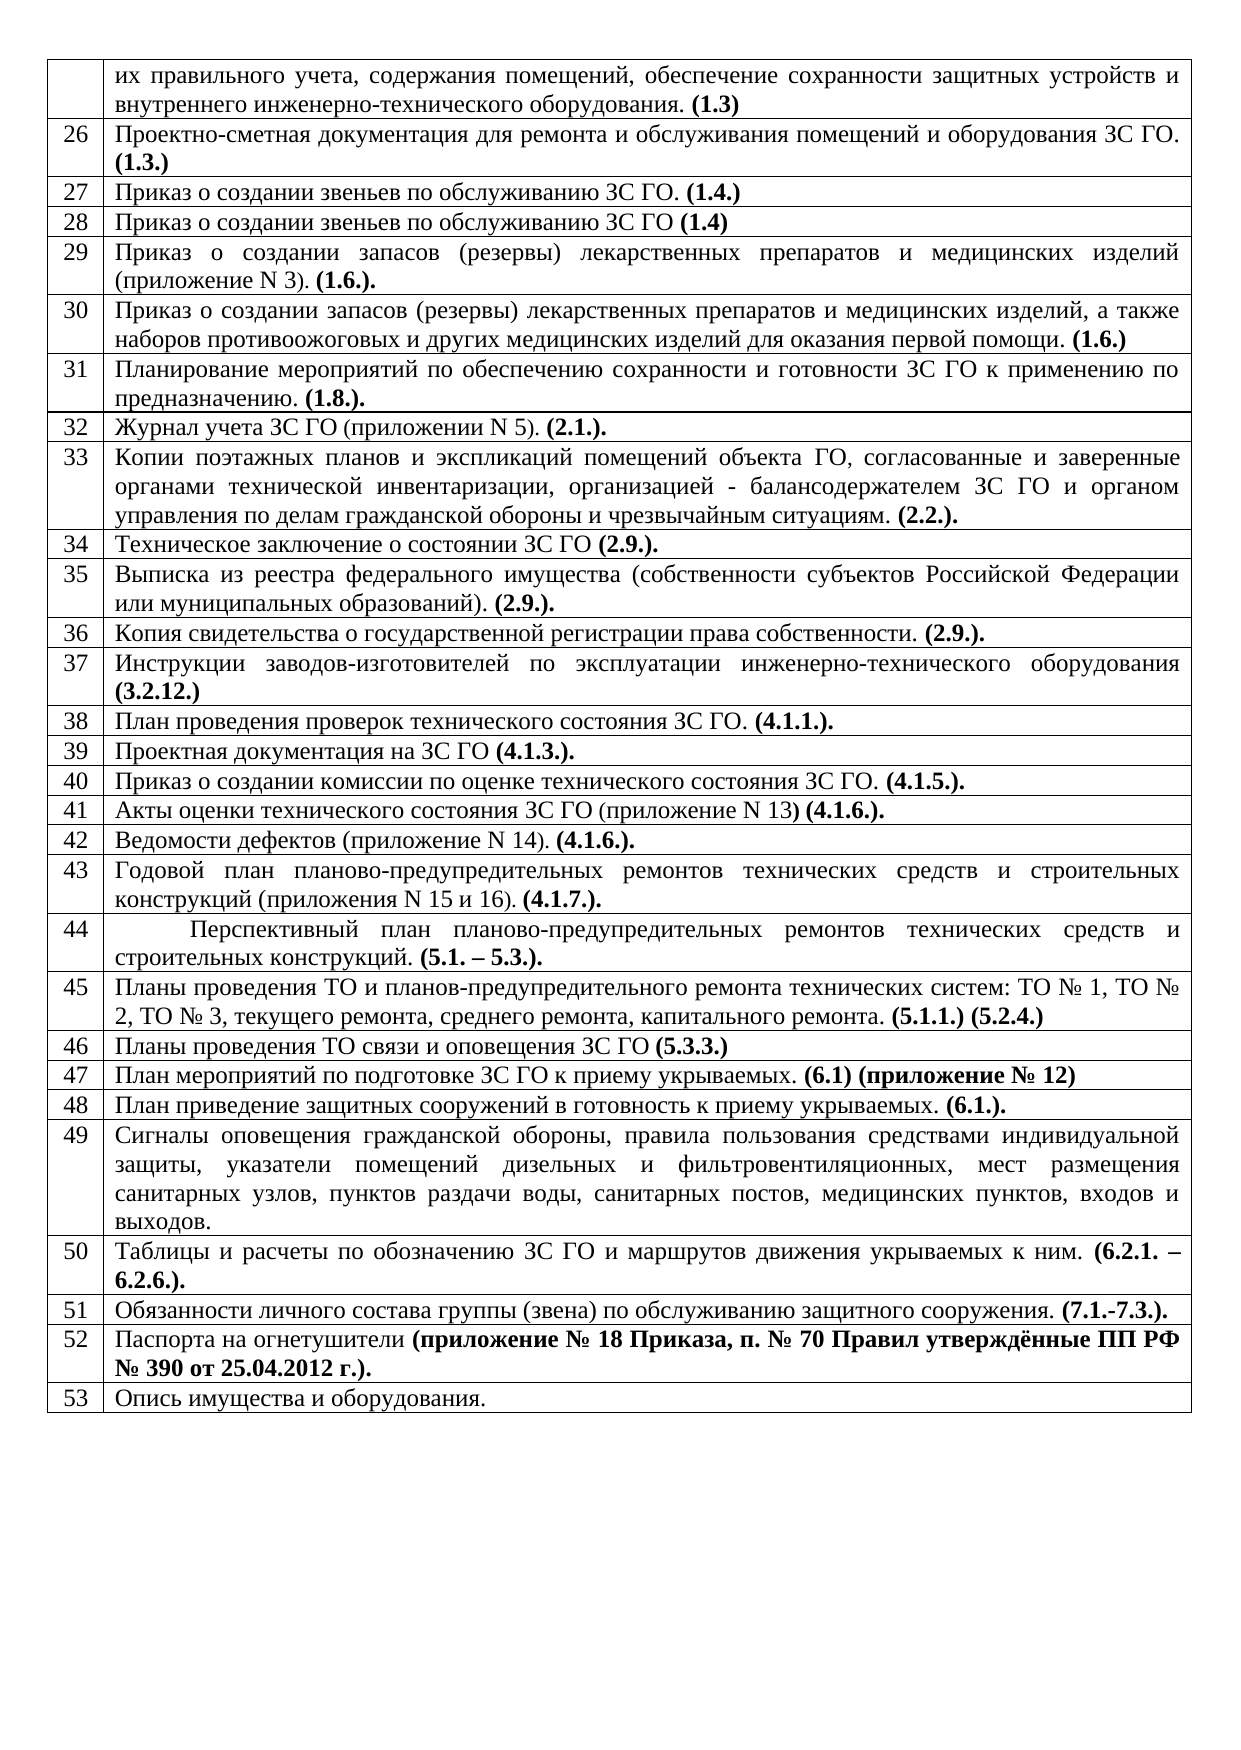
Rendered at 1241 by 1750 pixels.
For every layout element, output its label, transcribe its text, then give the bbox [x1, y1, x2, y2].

table_cell 33 [48, 442, 103, 528]
table_cell 45 [48, 972, 103, 1030]
table_cell Обязанности личного состава группы (звена) по обслуживанию защитного сооружения. (7.1.-7.3.). [104, 1295, 1191, 1323]
table_cell Акты оценки технического состояния ЗС ГО (приложение N 13) (4.1.6.). [104, 796, 1191, 824]
table_cell Проектная документация на ЗС ГО (4.1.3.). [104, 736, 1191, 765]
table_cell Ведомости дефектов (приложение N 14). (4.1.6.). [104, 825, 1191, 854]
table_cell Опись имущества и оборудования. [104, 1383, 1191, 1412]
table_cell 32 [48, 413, 103, 441]
table_cell 50 [48, 1236, 103, 1294]
table_cell Годовой план планово-предупредительных ремонтов технических средств и строительных конструкций (приложения N 15 и 16). (4.1.7.). [104, 855, 1191, 913]
table_cell 48 [48, 1090, 103, 1119]
table_cell Выписка из реестра федерального имущества (собственности субъектов Российской Федерации или муниципальных образований). (2.9.). [104, 559, 1191, 617]
table_cell Копии поэтажных планов и экспликаций помещений объекта ГО, согласованные и заверенные органами технической инвентаризации, организацией - балансодержателем ЗС ГО и органом управления по делам гражданской обороны и чрезвычайным ситуациям. (2.2.). [104, 442, 1191, 528]
table_cell Инструкции заводов-изготовителей по эксплуатации инженерно-технического оборудования (3.2.12.) [104, 648, 1191, 705]
table_cell Сигналы оповещения гражданской обороны, правила пользования средствами индивидуальной защиты, указатели помещений дизельных и фильтровентиляционных, мест размещения санитарных узлов, пунктов раздачи воды, санитарных постов, медицинских пунктов, входов и выходов. [104, 1120, 1191, 1235]
table_cell 47 [48, 1061, 103, 1089]
table_cell 29 [48, 237, 103, 294]
table_cell 44 [48, 914, 103, 971]
table_cell Приказ о создании звеньев по обслуживанию ЗС ГО. (1.4.) [104, 177, 1191, 206]
table_cell Приказ о создании звеньев по обслуживанию ЗС ГО (1.4) [104, 207, 1191, 236]
table_cell 27 [48, 177, 103, 206]
table_cell 51 [48, 1295, 103, 1323]
table_cell Копия свидетельства о государственной регистрации права собственности. (2.9.). [104, 618, 1191, 647]
table_cell 30 [48, 295, 103, 353]
table_cell Приказ о создании комиссии по оценке технического состояния ЗС ГО. (4.1.5.). [104, 766, 1191, 794]
table_cell 41 [48, 796, 103, 824]
table_cell Планы проведения ТО связи и оповещения ЗС ГО (5.3.3.) [104, 1031, 1191, 1059]
table_cell 42 [48, 825, 103, 854]
table_cell 34 [48, 530, 103, 558]
table_cell 53 [48, 1383, 103, 1412]
table_cell Паспорта на огнетушители (приложение № 18 Приказа, п. № 70 Правил утверждённые ПП РФ № 390 от 25.04.2012 г.). [104, 1325, 1191, 1382]
table_cell 52 [48, 1325, 103, 1382]
table_cell Приказ о создании запасов (резервы) лекарственных препаратов и медицинских изделий, а также наборов противоожоговых и других медицинских изделий для оказания первой помощи. (1.6.) [104, 295, 1191, 353]
table_cell 37 [48, 648, 103, 705]
table_cell Планирование мероприятий по обеспечению сохранности и готовности ЗС ГО к применению по предназначению. (1.8.). [104, 354, 1191, 411]
table_cell План приведение защитных сооружений в готовность к приему укрываемых. (6.1.). [104, 1090, 1191, 1119]
table_cell 26 [48, 119, 103, 176]
table_cell 49 [48, 1120, 103, 1235]
table_cell 28 [48, 207, 103, 236]
table_cell 31 [48, 354, 103, 411]
table_cell План мероприятий по подготовке ЗС ГО к приему укрываемых. (6.1) (приложение № 12) [104, 1061, 1191, 1089]
table_cell 43 [48, 855, 103, 913]
table_cell 36 [48, 618, 103, 647]
table_cell Журнал учета ЗС ГО (приложении N 5). (2.1.). [104, 413, 1191, 441]
table_cell Планы проведения ТО и планов-предупредительного ремонта технических систем: ТО № 1, ТО № 2, ТО № 3, текущего ремонта, среднего ремонта, капитального ремонта. (5.1.1.) (5.2.4.) [104, 972, 1191, 1030]
table_cell Перспективный план планово-предупредительных ремонтов технических средств и строительных конструкций. (5.1. – 5.3.). [104, 914, 1191, 971]
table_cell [104, 60, 1191, 118]
table_cell План проведения проверок технического состояния ЗС ГО. (4.1.1.). [104, 706, 1191, 735]
table_cell Таблицы и расчеты по обозначению ЗС ГО и маршрутов движения укрываемых к ним. (6.2.1. – 6.2.6.). [104, 1236, 1191, 1294]
table_cell Приказ о создании запасов (резервы) лекарственных препаратов и медицинских изделий (приложение N 3). (1.6.). [104, 237, 1191, 294]
table_cell 38 [48, 706, 103, 735]
table_cell 39 [48, 736, 103, 765]
table_cell 40 [48, 766, 103, 794]
table_cell Проектно-сметная документация для ремонта и обслуживания помещений и оборудования ЗС ГО. (1.3.) [104, 119, 1191, 176]
table_cell 35 [48, 559, 103, 617]
table_cell 25 [48, 60, 103, 118]
table_cell 46 [48, 1031, 103, 1059]
table_cell Техническое заключение о состоянии ЗС ГО (2.9.). [104, 530, 1191, 558]
